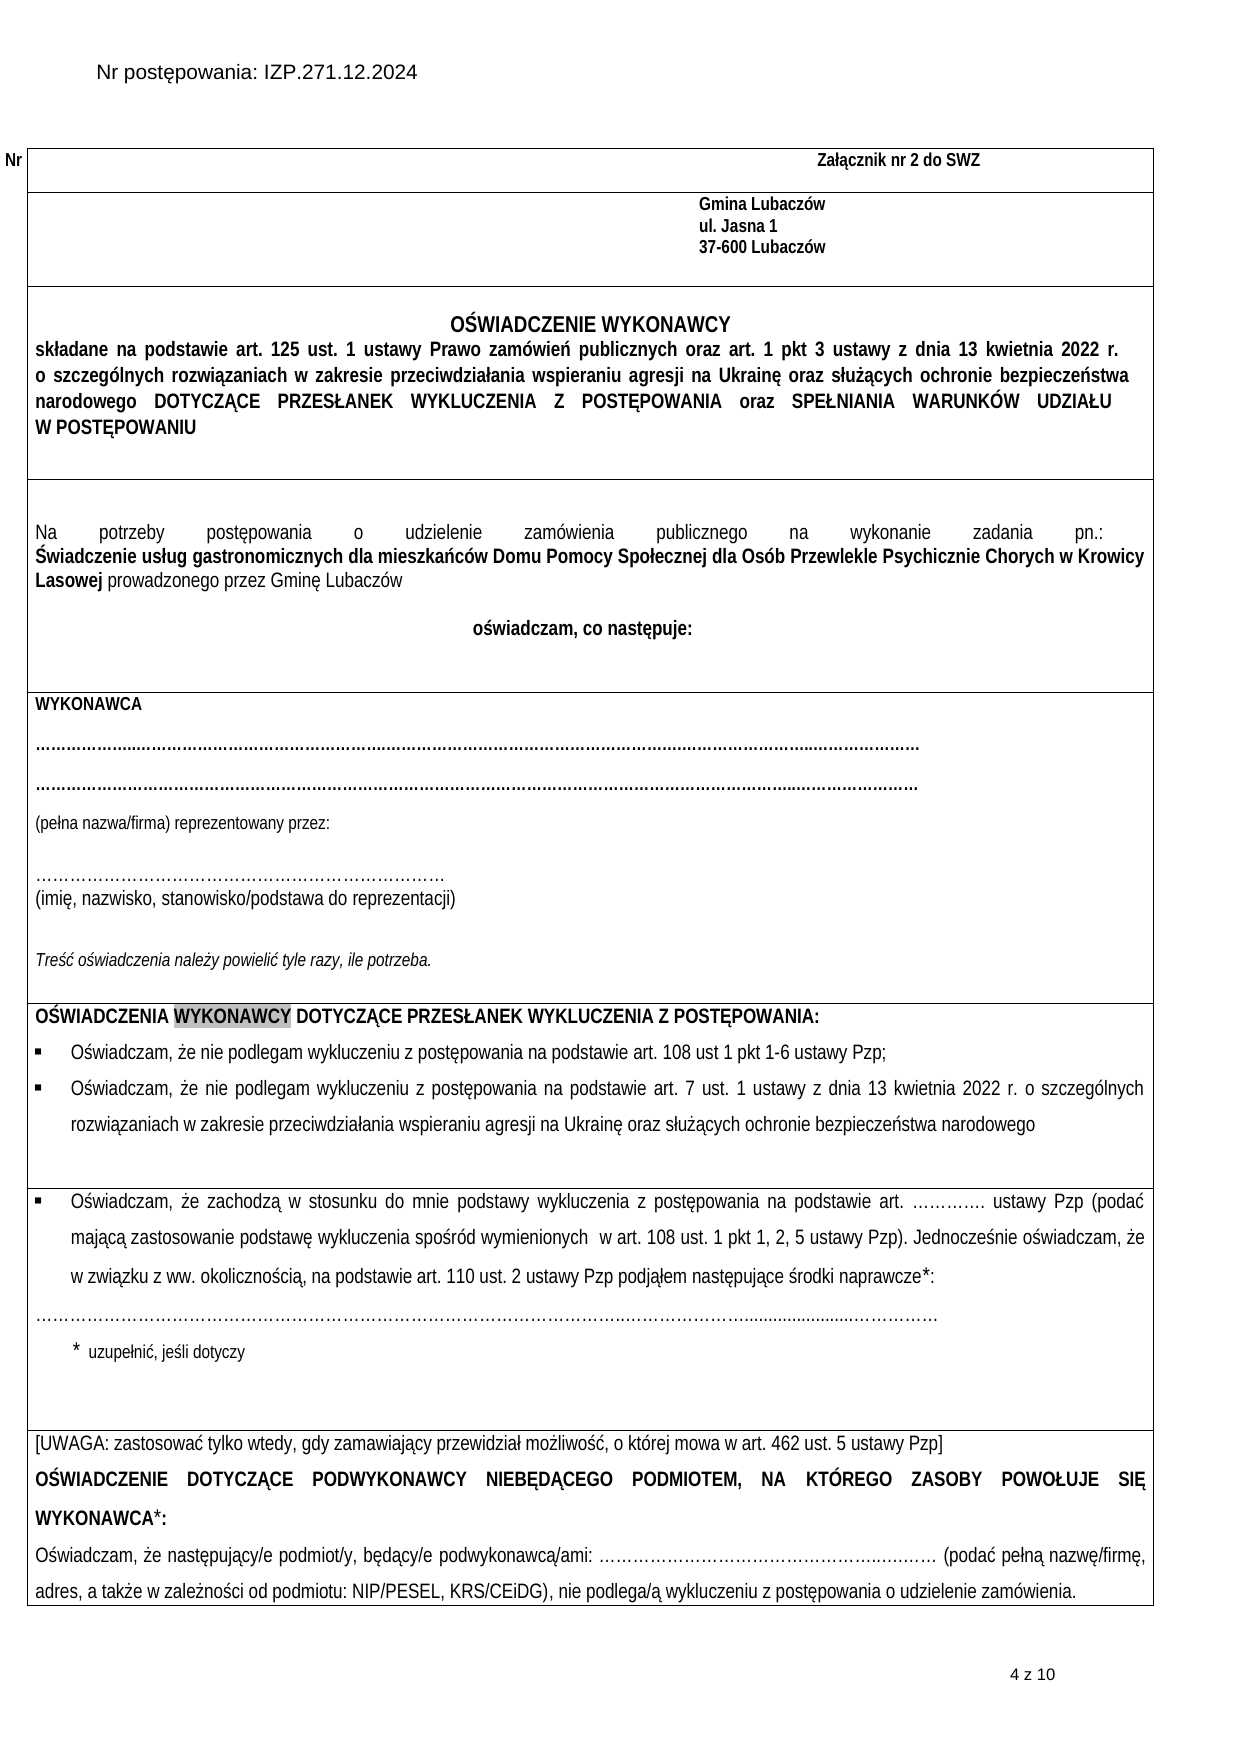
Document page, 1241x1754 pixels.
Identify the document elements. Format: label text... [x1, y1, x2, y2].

table_cell Gmina Lubaczów ul. Jasna 1 37-600 Lubaczów [28, 193, 1153, 286]
table_cell WYKONAWCA ………………..………………………………………….………………………………………………….……………………..………………… …………………………………………………………………………………………………………………………………..…………………… (pełna nazwa/firma) reprezentowany przez: ……………………………………………………………… (imię, nazwisko, stanowisko/podstawa do reprezentacji) Treść oświadczenia należy powielić tyle razy, ile potrzeba. [28, 693, 1153, 1003]
table_cell Na potrzeby postępowania o udzielenie zamówienia publicznego na wykonanie zadania pn.: Świadczenie usług gastronomicznych dla mieszkańców Domu Pomocy Społecznej dla Osób Przewlekle Psychicznie Chorych w Krowicy Lasowej prowadzonego przez Gminę Lubaczów oświadczam, co następuje: [28, 480, 1153, 692]
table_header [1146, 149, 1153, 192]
table_cell OŚWIADCZENIA WYKONAWCY DOTYCZĄCE PRZESŁANEK WYKLUCZENIA Z POSTĘPOWANIA: Oświadczam, że nie podlegam wykluczeniu z postępowania na podstawie art. 108 ust 1 pkt 1-6 ustawy Pzp; Oświadczam, że nie podlegam wykluczeniu z postępowania na podstawie art. 7 ust. 1 ustawy z dnia 13 kwietnia 2022 r. o szczególnych rozwiązaniach w zakresie przeciwdziałania wspieraniu agresji na Ukrainę oraz służących ochronie bezpieczeństwa narodowego [28, 1004, 1153, 1188]
table_cell OŚWIADCZENIE WYKONAWCY składane na podstawie art. 125 ust. 1 ustawy Prawo zamówień publicznych oraz art. 1 pkt 3 ustawy z dnia 13 kwietnia 2022 r. o szczególnych rozwiązaniach w zakresie przeciwdziałania wspieraniu agresji na Ukrainę oraz służących ochronie bezpieczeństwa narodowego DOTYCZĄCE PRZESŁANEK WYKLUCZENIA Z POSTĘPOWANIA oraz SPEŁNIANIA WARUNKÓW UDZIAŁU W POSTĘPOWANIU [28, 287, 1153, 479]
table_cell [28, 1431, 1153, 1605]
table_cell Oświadczam, że zachodzą w stosunku do mnie podstawy wykluczenia z postępowania na podstawie art. …………. ustawy Pzp (podać mającą zastosowanie podstawę wykluczenia spośród wymienionych w art. 108 ust. 1 pkt 1, 2, 5 ustawy Pzp). Jednocześnie oświadczam, że w związku z ww. okolicznością, na podstawie art. 110 ust. 2 ustawy Pzp podjąłem następujące środki naprawcze*: …………………………………………………………………………………………..………………….......................…………… * uzupełnić, jeśli dotyczy [28, 1189, 1153, 1429]
